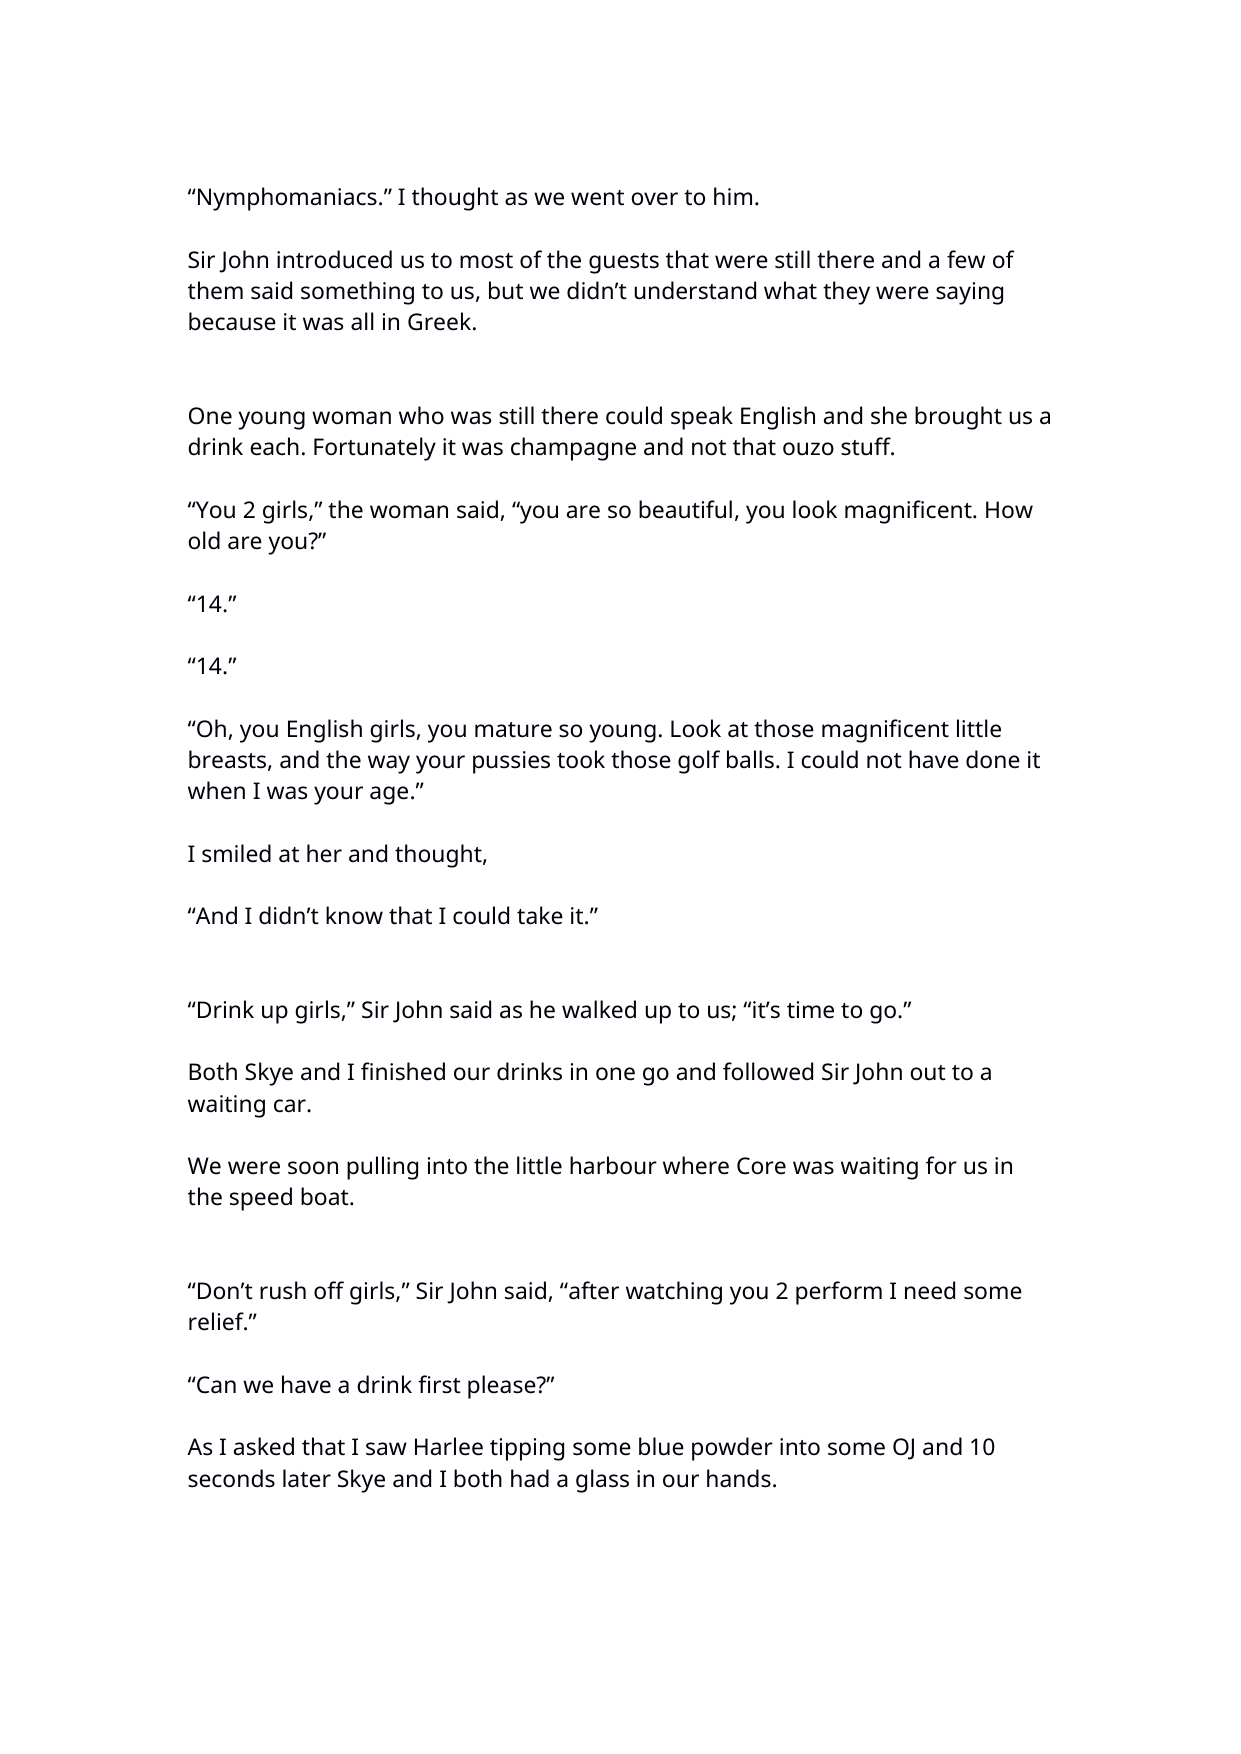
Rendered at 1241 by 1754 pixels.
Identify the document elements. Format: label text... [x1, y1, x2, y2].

text “And I didn’t know that I could take it.” [187, 900, 1053, 931]
text As I asked that I saw Harlee tipping some blue powder into some OJ and 10 seconds later Skye and I both had a glass in our hands. [187, 1431, 1053, 1494]
text I smiled at her and thought, [187, 837, 1053, 869]
text One young woman who was still there could speak English and she brought us a drink each. Fortunately it was champagne and not that ouzo stuff. [187, 400, 1053, 462]
text Both Skye and I finished our drinks in one go and followed Sir John out to a waiting car. [187, 1056, 1053, 1119]
text “14.” [187, 650, 1053, 681]
text “Nymphomaniacs.” I thought as we went over to him. [187, 181, 1053, 212]
text “Oh, you English girls, you mature so young. Look at those magnificent little breasts, and the way your pussies took those golf balls. I could not have done it when I was your age.” [187, 712, 1053, 806]
text “Drink up girls,” Sir John said as he walked up to us; “it’s time to go.” [187, 994, 1053, 1025]
text “You 2 girls,” the woman said, “you are so beautiful, you look magnificent. How old are you?” [187, 494, 1053, 556]
text “Can we have a drink first please?” [187, 1369, 1053, 1400]
text “Don’t rush off girls,” Sir John said, “after watching you 2 perform I need some relief.” [187, 1275, 1053, 1337]
text Sir John introduced us to most of the guests that were still there and a few of them said something to us, but we didn’t understand what they were saying because it was all in Greek. [187, 244, 1053, 337]
text “14.” [187, 587, 1053, 619]
text We were soon pulling into the little harbour where Core was waiting for us in the speed boat. [187, 1150, 1053, 1212]
